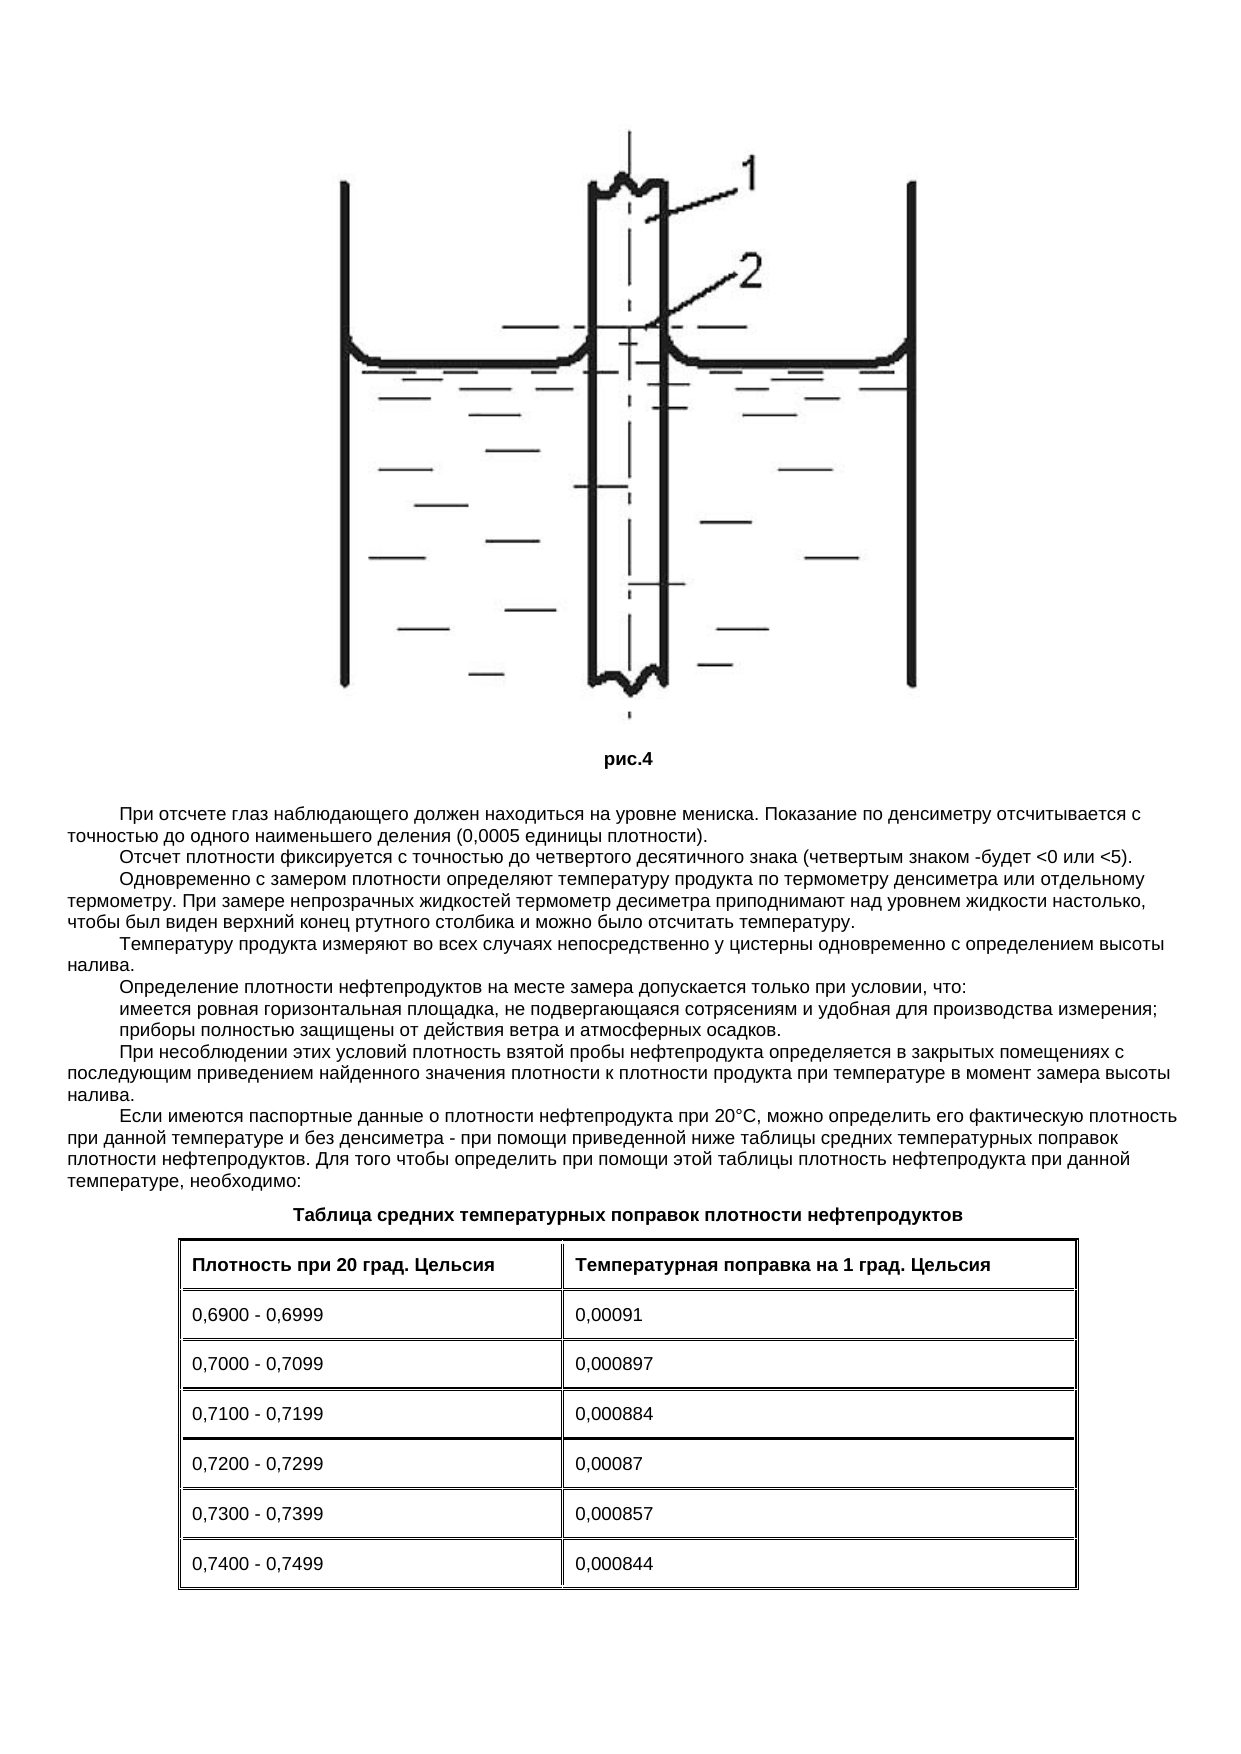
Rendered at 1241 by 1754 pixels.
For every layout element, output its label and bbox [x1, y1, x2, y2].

table_header [49, 118, 1207, 1596]
picture [331, 124, 926, 726]
